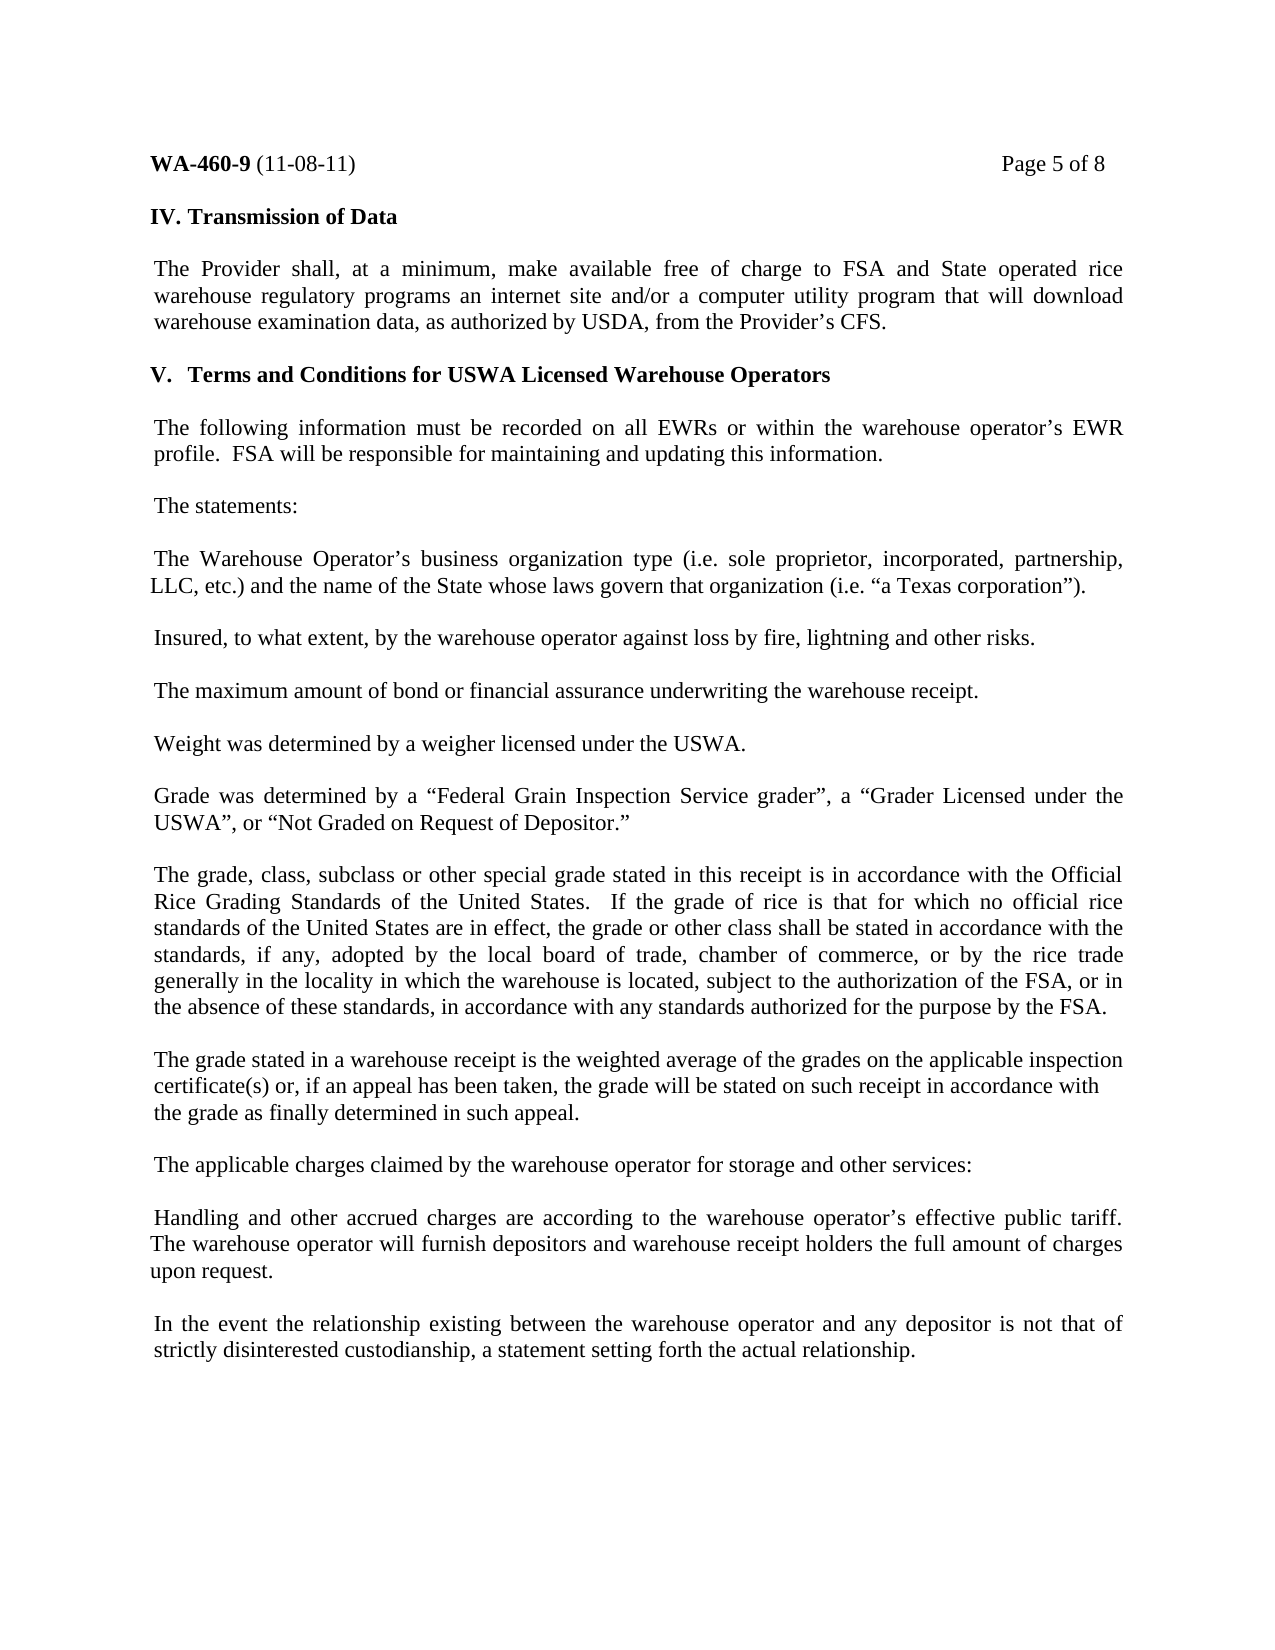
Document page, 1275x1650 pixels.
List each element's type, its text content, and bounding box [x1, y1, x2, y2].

text WA-460-9 (11-08-11) Page 5 of 8 [150, 150, 1125, 176]
text The statements: [150, 493, 1125, 519]
text IV. Transmission of Data [150, 203, 1125, 229]
text The maximum amount of bond or financial assurance underwriting the warehouse receipt. [150, 677, 1125, 703]
text The following information must be recorded on all EWRs or within the warehouse operator’s EWR profile. FSA will be responsible for maintaining and updating this information. [154, 413, 1125, 466]
text The applicable charges claimed by the warehouse operator for storage and other services: [150, 1151, 1125, 1178]
text In the event the relationship existing between the warehouse operator and any depositor is not that of strictly disinterested custodianship, a statement setting forth the actual relationship. [154, 1309, 1125, 1362]
text Weight was determined by a weigher licensed under the USWA. [154, 730, 1125, 756]
text Handling and other accrued charges are according to the warehouse operator’s effective public tariff. The warehouse operator will furnish depositors and warehouse receipt holders the full amount of charges upon request. [150, 1204, 1125, 1283]
text Grade was determined by a “Federal Grain Inspection Service grader”, a “Grader Licensed under the USWA”, or “Not Graded on Request of Depositor.” [154, 782, 1125, 835]
text Insured, to what extent, by the warehouse operator against loss by fire, lightning and other risks. [154, 624, 1125, 651]
text The Provider shall, at a minimum, make available free of charge to FSA and State operated rice warehouse regulatory programs an internet site and/or a computer utility program that will download warehouse examination data, as authorized by USDA, from the Provider’s CFS. [154, 255, 1125, 334]
text The grade, class, subclass or other special grade stated in this receipt is in accordance with the Official Rice Grading Standards of the . If the grade of rice is that for which no official rice standards of the United States are in effect, the grade or other class shall be stated in accordance with the standards, if any, adopted by the local board of trade, chamber of commerce, or by the rice trade generally in the locality in which the warehouse is located, subject to the authorization of the FSA, or in the absence of these standards, in accordance with any standards authorized for the purpose by the FSA. [154, 862, 1125, 1020]
text The Warehouse Operator’s business organization type (i.e. sole proprietor, incorporated, partnership, LLC, etc.) and the name of the State whose laws govern that organization (i.e. “a Texas corporation”). [150, 545, 1125, 598]
text The grade stated in a warehouse receipt is the weighted average of the grades on the applicable inspection certificate(s) or, if an appeal has been taken, the grade will be stated on such receipt in accordance with the grade as finally determined in such appeal. [154, 1046, 1125, 1125]
text V. Terms and Conditions for USWA Licensed Warehouse Operators [150, 361, 1125, 387]
